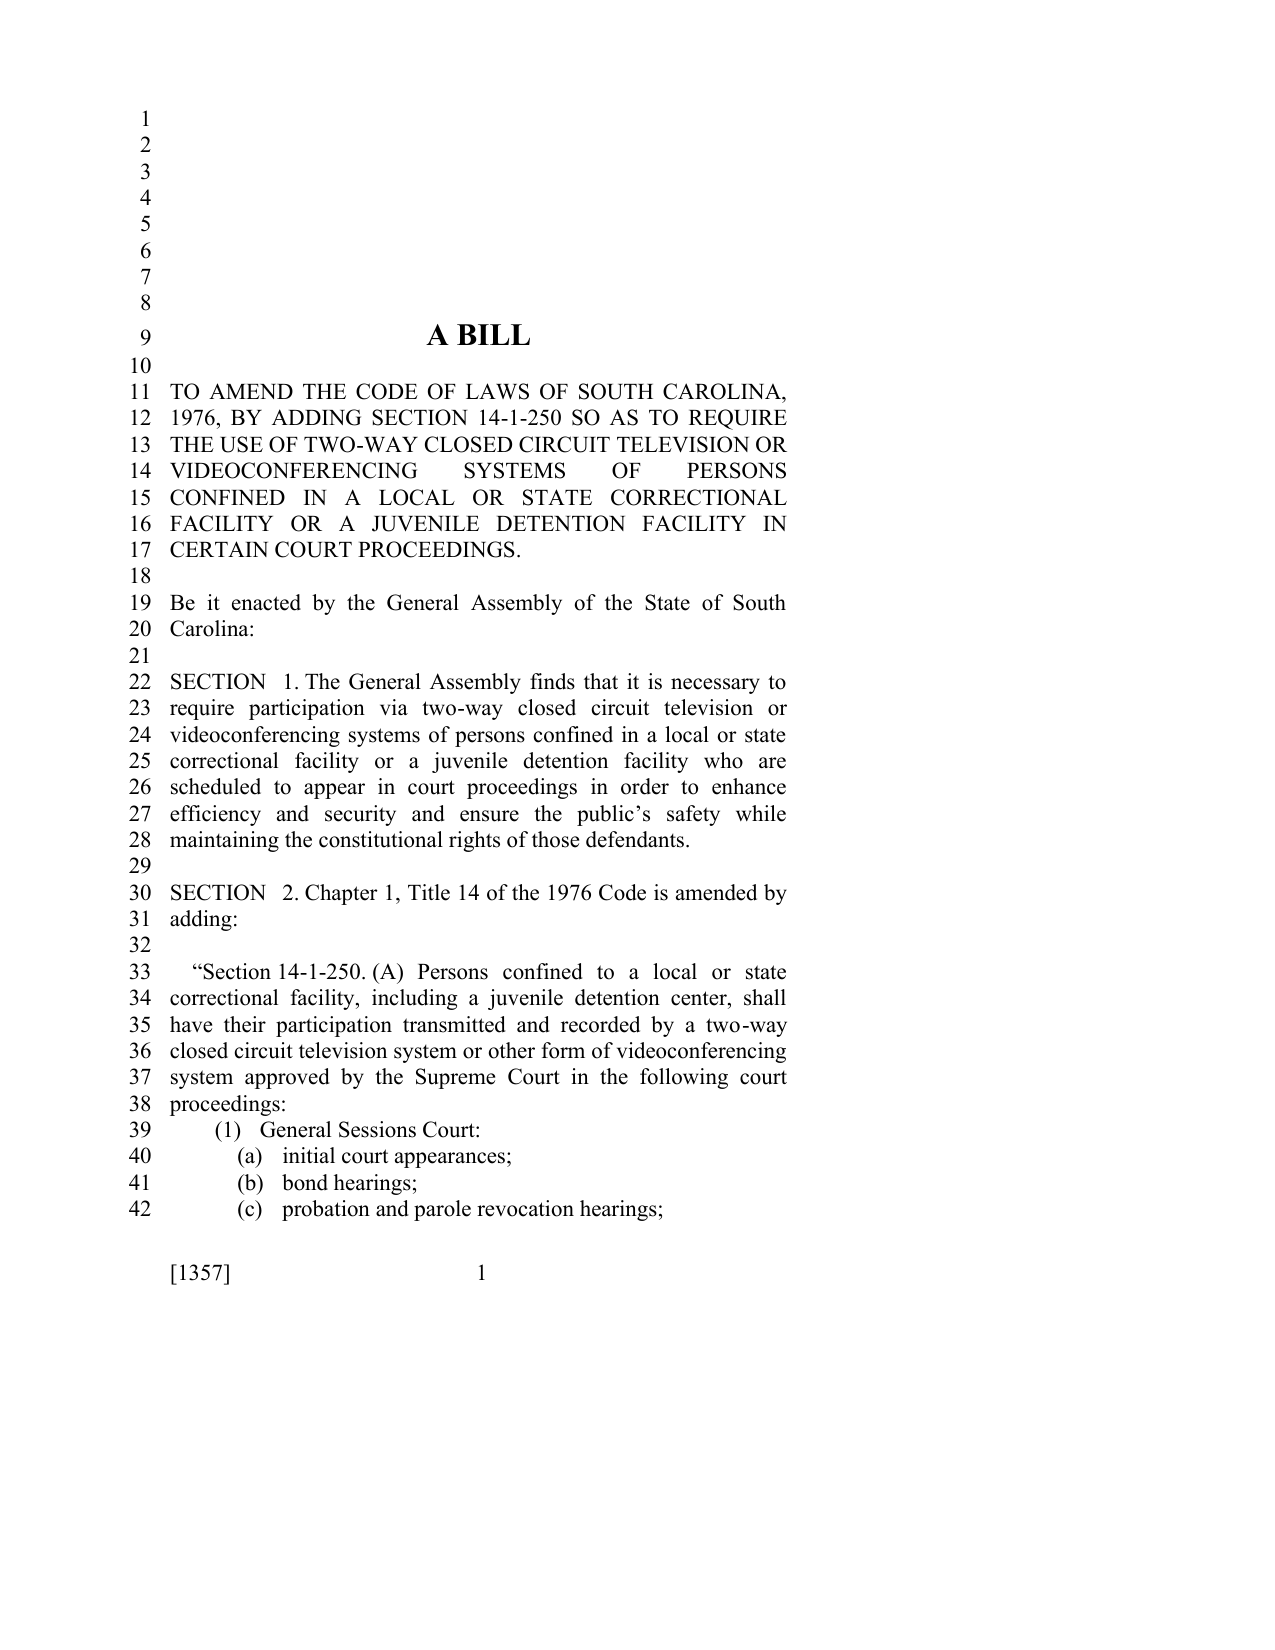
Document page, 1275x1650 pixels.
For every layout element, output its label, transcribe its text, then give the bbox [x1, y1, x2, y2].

text SECTION 2. Chapter 1, Title 14 of the 1976 Code is amended by adding: [169, 879, 787, 932]
text (c) probation and parole revocation hearings; [169, 1195, 787, 1221]
text A BILL [169, 316, 787, 352]
text “Section 14-1-250. (A) Persons confined to a local or state correctional facility, including a juvenile detention center, shall have their participation transmitted and recorded by a two-way closed circuit television system or other form of videoconferencing system approved by the Supreme Court in the following court proceedings: [169, 958, 787, 1116]
text Be it enacted by the General Assembly of the State of South Carolina: [169, 589, 787, 642]
text (1) General Sessions Court: [169, 1116, 787, 1142]
text TO AMEND THE CODE OF LAWS OF SOUTH CAROLINA, 1976, BY ADDING SECTION 14-1-250 SO AS TO REQUIRE THE USE OF TWO-WAY CLOSED CIRCUIT TELEVISION OR VIDEOCONFERENCING SYSTEMS OF PERSONS CONFINED IN A LOCAL OR STATE CORRECTIONAL FACILITY OR A JUVENILE DETENTION FACILITY IN CERTAIN COURT PROCEEDINGS. [169, 378, 787, 563]
text SECTION 1. The General Assembly finds that it is necessary to require participation via two-way closed circuit television or videoconferencing systems of persons confined in a local or state correctional facility or a juvenile detention facility who are scheduled to appear in court proceedings in order to enhance efficiency and security and ensure the public’s safety while maintaining the constitutional rights of those defendants. [169, 668, 787, 852]
text (b) bond hearings; [169, 1169, 787, 1195]
text (a) initial court appearances; [169, 1142, 787, 1169]
